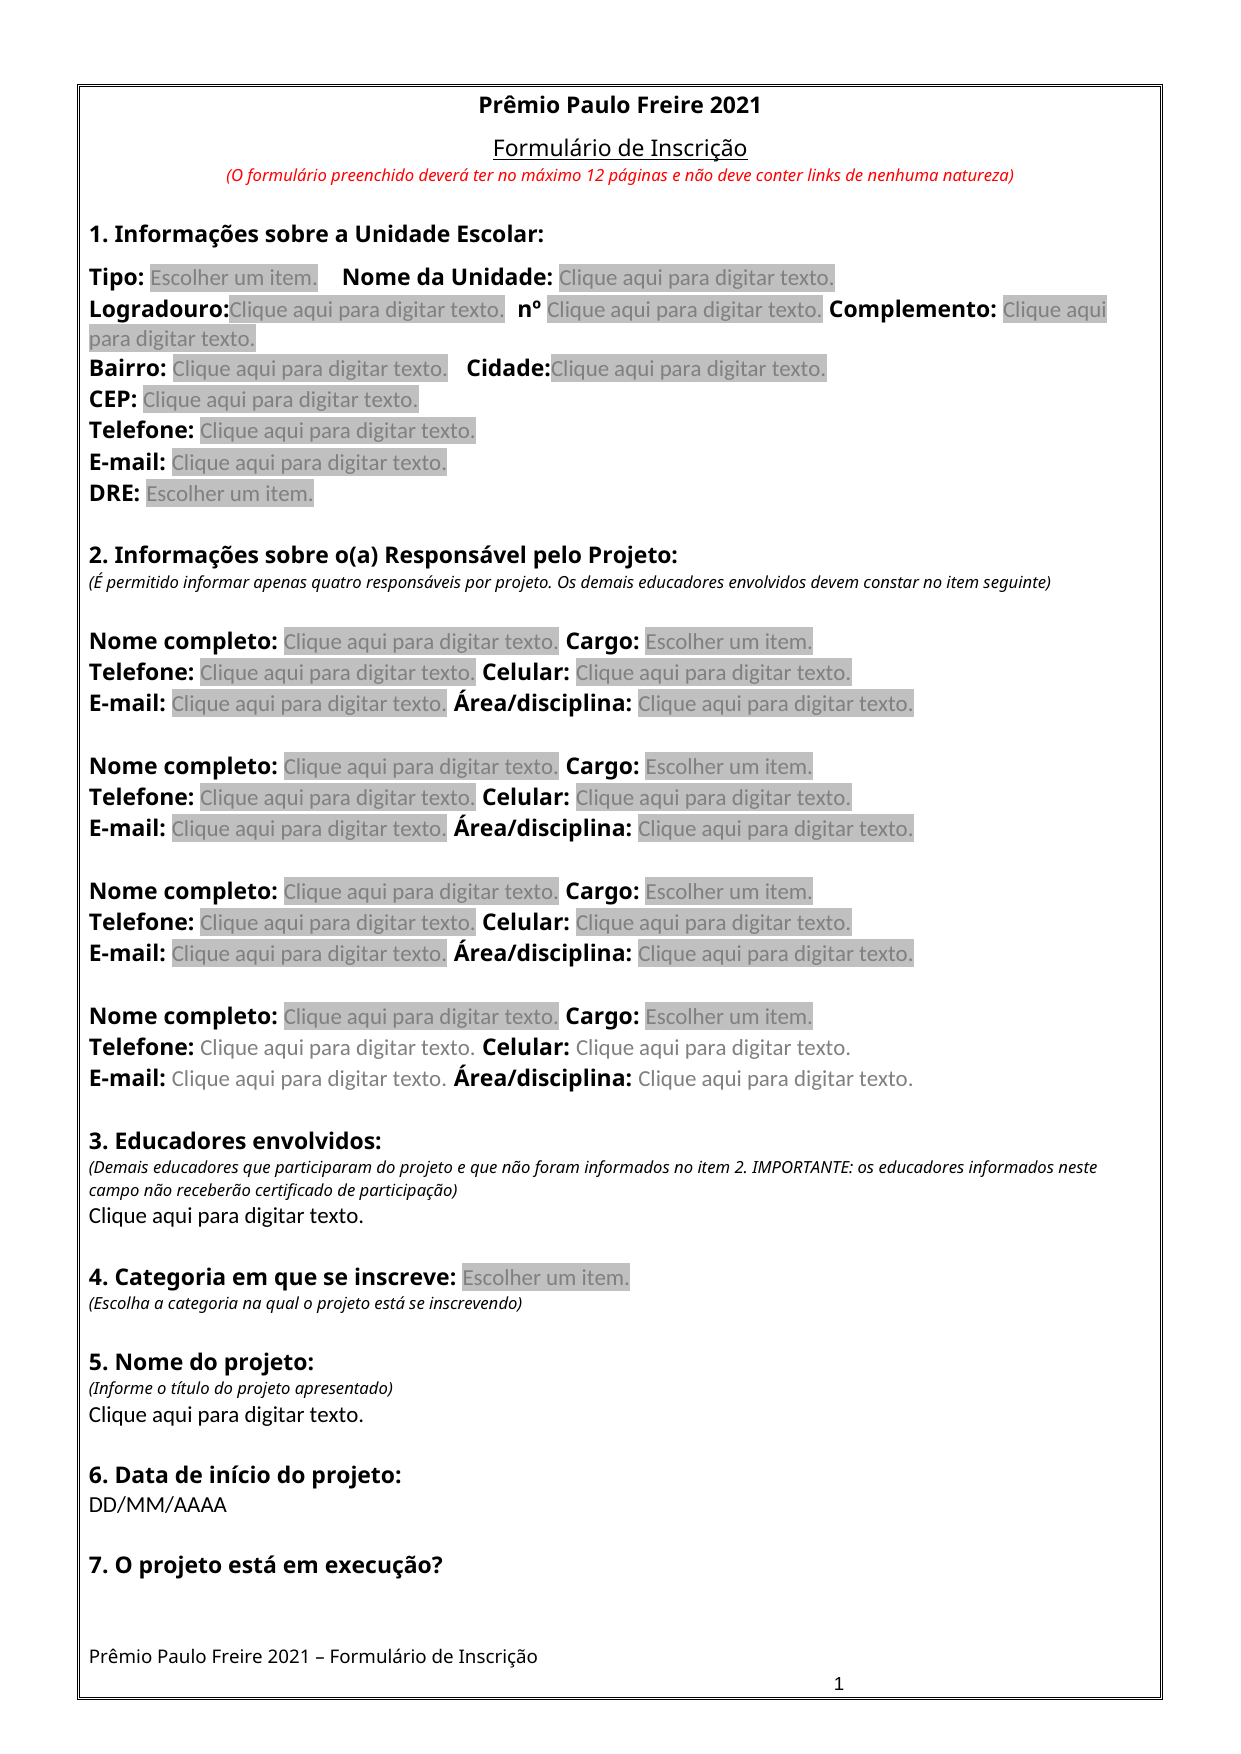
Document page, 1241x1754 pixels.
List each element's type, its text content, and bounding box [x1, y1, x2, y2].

text Telefone: Celular: [89, 906, 1152, 937]
text E-mail: [89, 446, 1152, 477]
text Nome completo: Cargo: [89, 874, 1152, 906]
text E-mail: Área/disciplina: [89, 937, 1152, 968]
text E-mail: Área/disciplina: [89, 687, 1152, 718]
text (Demais educadores que participaram do projeto e que não foram informados no item 2. IMPORTANTE: os educadores informados neste campo não receberão certificado de participação) [89, 1156, 1152, 1201]
text 3. Educadores envolvidos: [89, 1124, 1152, 1156]
text Telefone: Celular: [89, 1031, 1152, 1062]
text 2. Informações sobre o(a) Responsável pelo Projeto: [89, 539, 1152, 571]
text DRE: [89, 477, 1152, 508]
text Telefone: Celular: [89, 656, 1152, 687]
text E-mail: Área/disciplina: [89, 812, 1152, 843]
text 5. Nome do projeto: [89, 1346, 1152, 1377]
text Logradouro: nº Complemento: [89, 293, 1152, 352]
text (É permitido informar apenas quatro responsáveis por projeto. Os demais educadores envolvidos devem constar no item seguinte) [89, 571, 1152, 593]
text Nome completo: Cargo: [89, 718, 1152, 781]
text (Escolha a categoria na qual o projeto está se inscrevendo) [89, 1292, 1152, 1314]
text 1. Informações sobre a Unidade Escolar: [89, 218, 1152, 249]
text 6. Data de início do projeto: [89, 1459, 1152, 1490]
text Formulário de Inscrição [89, 132, 1152, 164]
text Bairro: Cidade: [89, 352, 1152, 383]
text 7. O projeto está em execução? [89, 1549, 1152, 1581]
text Telefone: Celular: [89, 781, 1152, 812]
text CEP: [89, 383, 1152, 414]
text Nome completo: Cargo: [89, 999, 1152, 1031]
text (Informe o título do projeto apresentado) [89, 1377, 1152, 1400]
text E-mail: Área/disciplina: [89, 1062, 1152, 1093]
text Nome completo: Cargo: [89, 624, 1152, 656]
text (O formulário preenchido deverá ter no máximo 12 páginas e não deve conter links de nenhuma natureza) [89, 164, 1152, 186]
text 4. Categoria em que se inscreve: [89, 1261, 1152, 1292]
text Tipo: Nome da Unidade: [89, 261, 1152, 293]
text Prêmio Paulo Freire 2021 [89, 89, 1152, 120]
text Telefone: [89, 414, 1152, 446]
